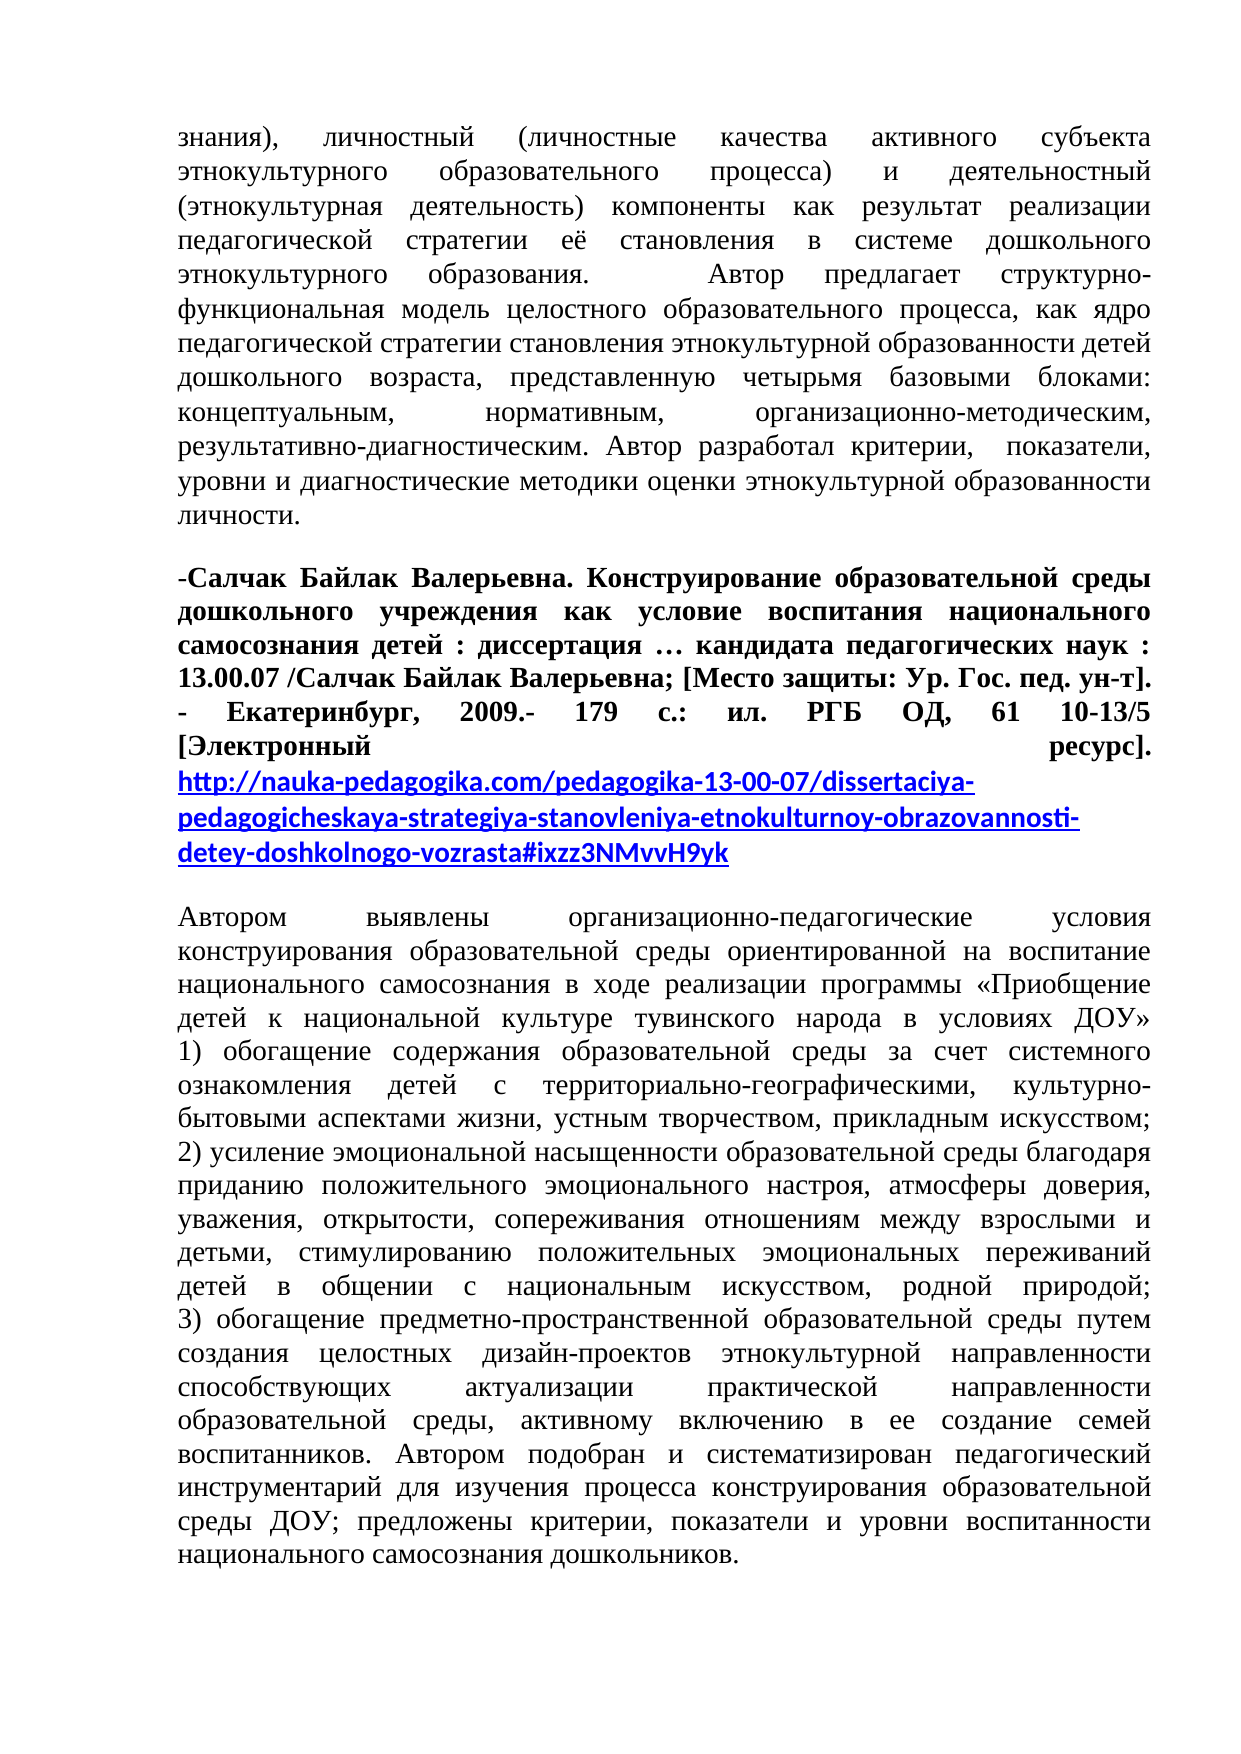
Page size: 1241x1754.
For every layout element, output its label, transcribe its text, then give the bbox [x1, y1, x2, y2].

text -Салчак Байлак Валерьевна. Конструирование образовательной среды дошкольного учреждения как условие воспитания национального самосознания детей : диссертация … кандидата педагогических наук : 13.00.07 /Салчак Байлак Валерьевна; [Место защиты: Ур. Гос. пед. ун-т]. - Екатеринбург, 2009.- 179 с.: ил. РГБ ОД, 61 10-13/5 [Электронный ресурс]. http://nauka-pedagogika.com/pedagogika-13-00-07/dissertaciya-pedagogicheskaya-strategiya-stanovleniya-etnokulturnoy-obrazovannosti-detey-doshkolnogo-vozrasta#ixzz3NMvvH9yk [177, 560, 1152, 870]
text Автором выявлены организационно-педагогические условия конструирования образовательной среды ориентированной на воспитание национального самосознания в ходе реализации программы «Приобщение детей к национальной культуре тувинского народа в условиях ДОУ» 1) обогащение содержания образовательной среды за счет системного ознакомления детей с территориально-географическими, культурно-бытовыми аспектами жизни, устным творчеством, прикладным искусством; 2) усиление эмоциональной насыщенности образовательной среды благодаря приданию положительного эмоционального настроя, атмосферы доверия, уважения, открытости, сопереживания отношениям между взрослыми и детьми, стимулированию положительных эмоциональных переживаний детей в общении с национальным искусством, родной природой; 3) обогащение предметно-пространственной образовательной среды путем создания целостных дизайн-проектов этнокультурной направленности способствующих актуализации практической направленности образовательной среды, активному включению в ее создание семей воспитанников. Автором подобран и систематизирован педагогический инструментарий для изучения процесса конструирования образовательной среды ДОУ; предложены критерии, показатели и уровни воспитанности национального самосознания дошкольников. [177, 899, 1152, 1570]
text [177, 118, 1152, 531]
